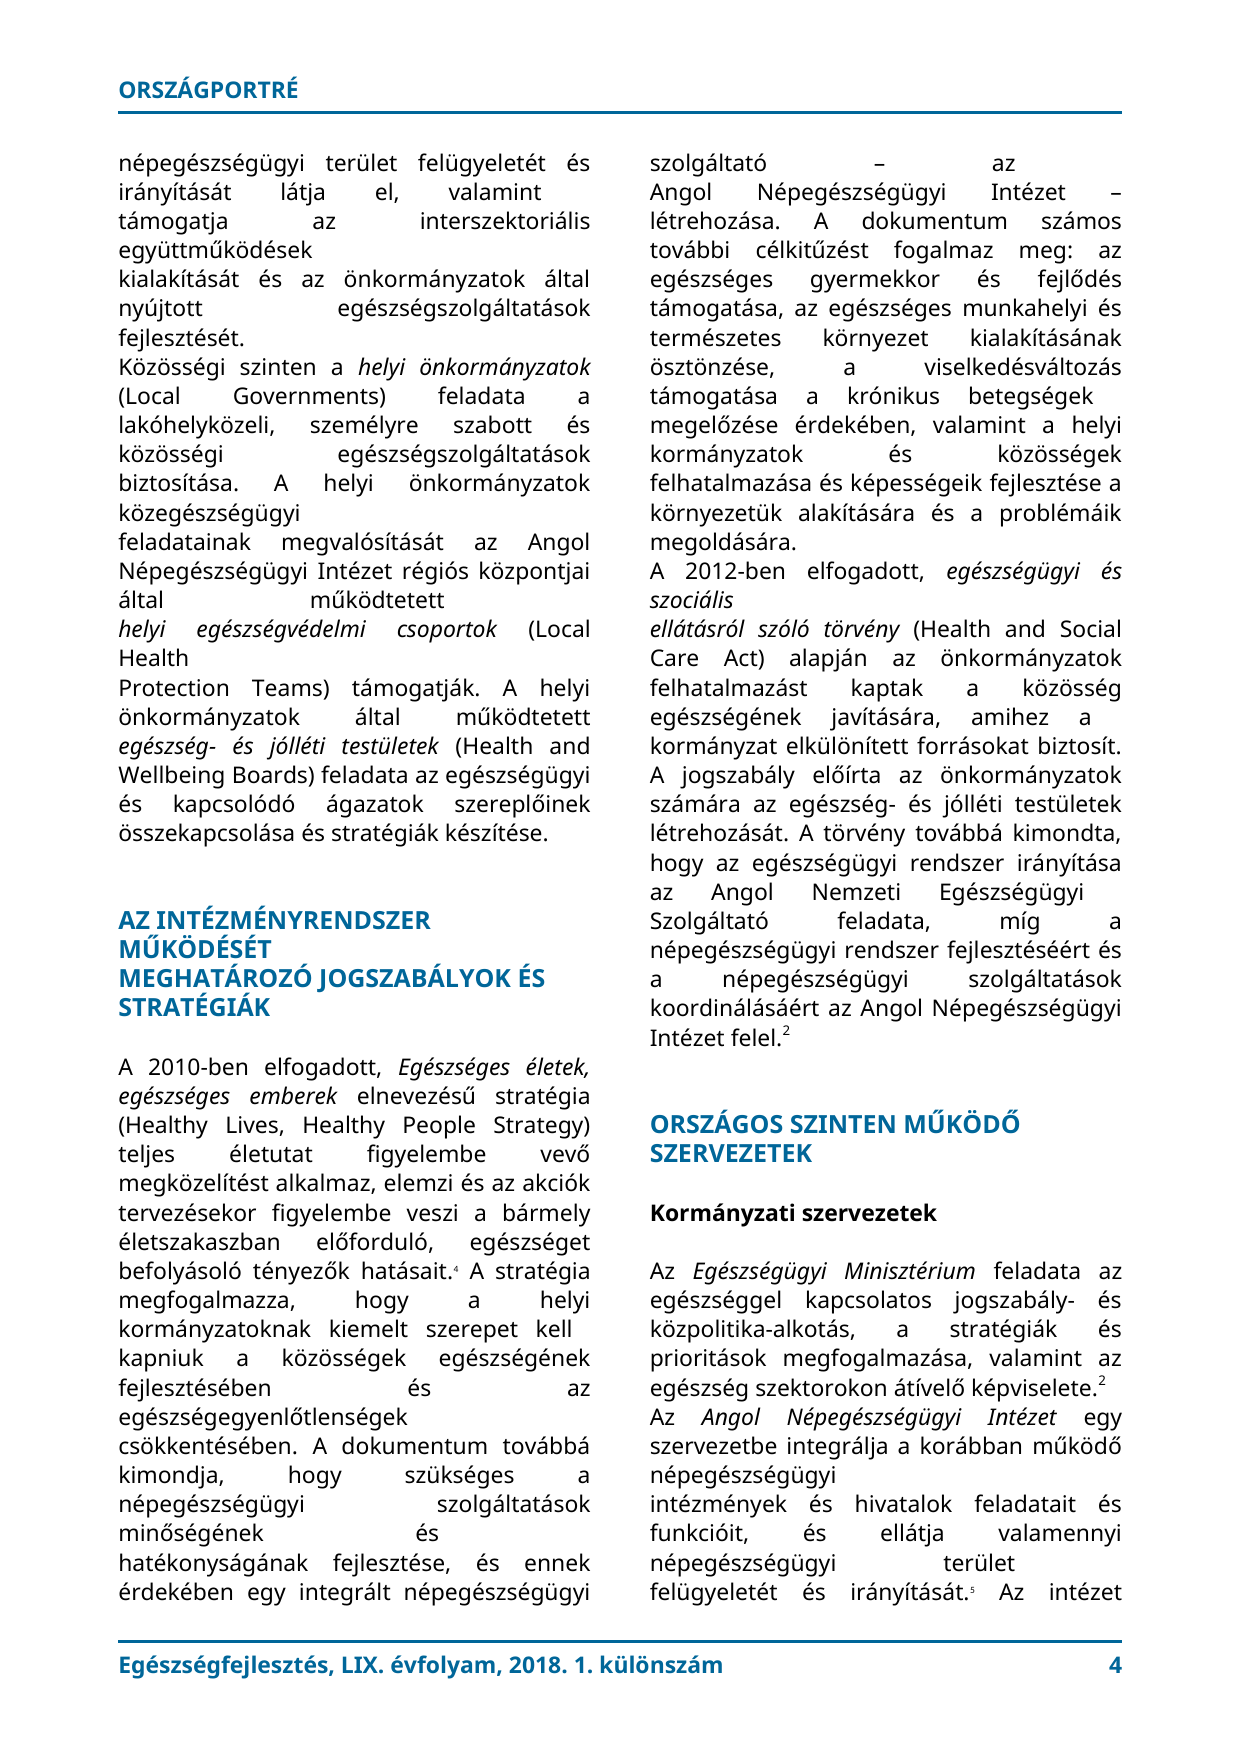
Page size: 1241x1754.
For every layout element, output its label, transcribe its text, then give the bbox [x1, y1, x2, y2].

text AZ INTÉZMÉNYRENDSZER MŰKÖDÉSÉT MEGHATÁROZÓ JOGSZABÁLYOK ÉS STRATÉGIÁK [118, 906, 591, 1023]
text Az Egészségügyi Minisztérium feladata az egészséggel kapcsolatos jogszabály- és közpolitika-alkotás, a stratégiák és prioritások megfogalmazása, valamint az egészség szektorokon átívelő képviselete.2 [649, 1256, 1122, 1402]
text A 2010-ben elfogadott, Egészséges életek, egészséges emberek elnevezésű stratégia (Healthy Lives, Healthy People Strategy) teljes életutat figyelembe vevő megközelítést alkalmaz, elemzi és az akciók tervezésekor figyelembe veszi a bármely életszakaszban előforduló, egészséget befolyásoló tényezők hatásait. A stratégia megfogalmazza, hogy a helyi kormányzatoknak kiemelt szerepet kell kapniuk a közösségek egészségének fejlesztésében és az egészségegyenlőtlenségek csökkentésében. A dokumentum továbbá kimondja, hogy szükséges a népegészségügyi szolgáltatások minőségének és hatékonyságának fejlesztése, és ennek érdekében egy integrált népegészségügyi szolgáltató – az Angol Népegészségügyi Intézet – létrehozása. A dokumentum számos további célkitűzést fogalmaz meg: az egészséges gyermekkor és fejlődés támogatása, az egészséges munkahelyi és természetes környezet kialakításának ösztönzése, a viselkedésváltozás támogatása a krónikus betegségek megelőzése érdekében, valamint a helyi kormányzatok és közösségek felhatalmazása és képességeik fejlesztése a környezetük alakítására és a problémáik megoldására. [118, 1052, 591, 1606]
text Közösségi szinten a helyi önkormányzatok (Local Governments) feladata a lakóhelyközeli, személyre szabott és közösségi egészségszolgáltatások biztosítása. A helyi önkormányzatok közegészségügyi feladatainak megvalósítását az Angol Népegészségügyi Intézet régiós központjai által működtetett helyi egészségvédelmi csoportok (Local Health Protection Teams) támogatják. A helyi önkormányzatok által működtetett egészség- és jólléti testületek (Health and Wellbeing Boards) feladata az egészségügyi és kapcsolódó ágazatok szereplőinek összekapcsolása és stratégiák készítése. [118, 352, 591, 848]
text Kormányzati szervezetek [649, 1198, 1122, 1227]
text A 2012-ben elfogadott, egészségügyi és szociális ellátásról szóló törvény (Health and Social Care Act) alapján az önkormányzatok felhatalmazást kaptak a közösség egészségének javítására, amihez a kormányzat elkülönített forrásokat biztosít. A jogszabály előírta az önkormányzatok számára az egészség- és jólléti testületek létrehozását. A törvény továbbá kimondta, hogy az egészségügyi rendszer irányítása az Angol Nemzeti Egészségügyi Szolgáltató feladata, míg a népegészségügyi rendszer fejlesztéséért és a népegészségügyi szolgáltatások koordinálásáért az Angol Népegészségügyi Intézet felel.2 [649, 556, 1122, 1052]
text ORSZÁGOS SZINTEN MŰKÖDŐ SZERVEZETEK [649, 1110, 1122, 1168]
text A 2010-ben elfogadott, Egészséges életek, egészséges emberek elnevezésű stratégia (Healthy Lives, Healthy People Strategy) teljes életutat figyelembe vevő megközelítést alkalmaz, elemzi és az akciók tervezésekor figyelembe veszi a bármely életszakaszban előforduló, egészséget befolyásoló tényezők hatásait. A stratégia megfogalmazza, hogy a helyi kormányzatoknak kiemelt szerepet kell kapniuk a közösségek egészségének fejlesztésében és az egészségegyenlőtlenségek csökkentésében. A dokumentum továbbá kimondja, hogy szükséges a népegészségügyi szolgáltatások minőségének és hatékonyságának fejlesztése, és ennek érdekében egy integrált népegészségügyi szolgáltató – az Angol Népegészségügyi Intézet – létrehozása. A dokumentum számos további célkitűzést fogalmaz meg: az egészséges gyermekkor és fejlődés támogatása, az egészséges munkahelyi és természetes környezet kialakításának ösztönzése, a viselkedésváltozás támogatása a krónikus betegségek megelőzése érdekében, valamint a helyi kormányzatok és közösségek felhatalmazása és képességeik fejlesztése a környezetük alakítására és a problémáik megoldására. [649, 148, 1122, 556]
